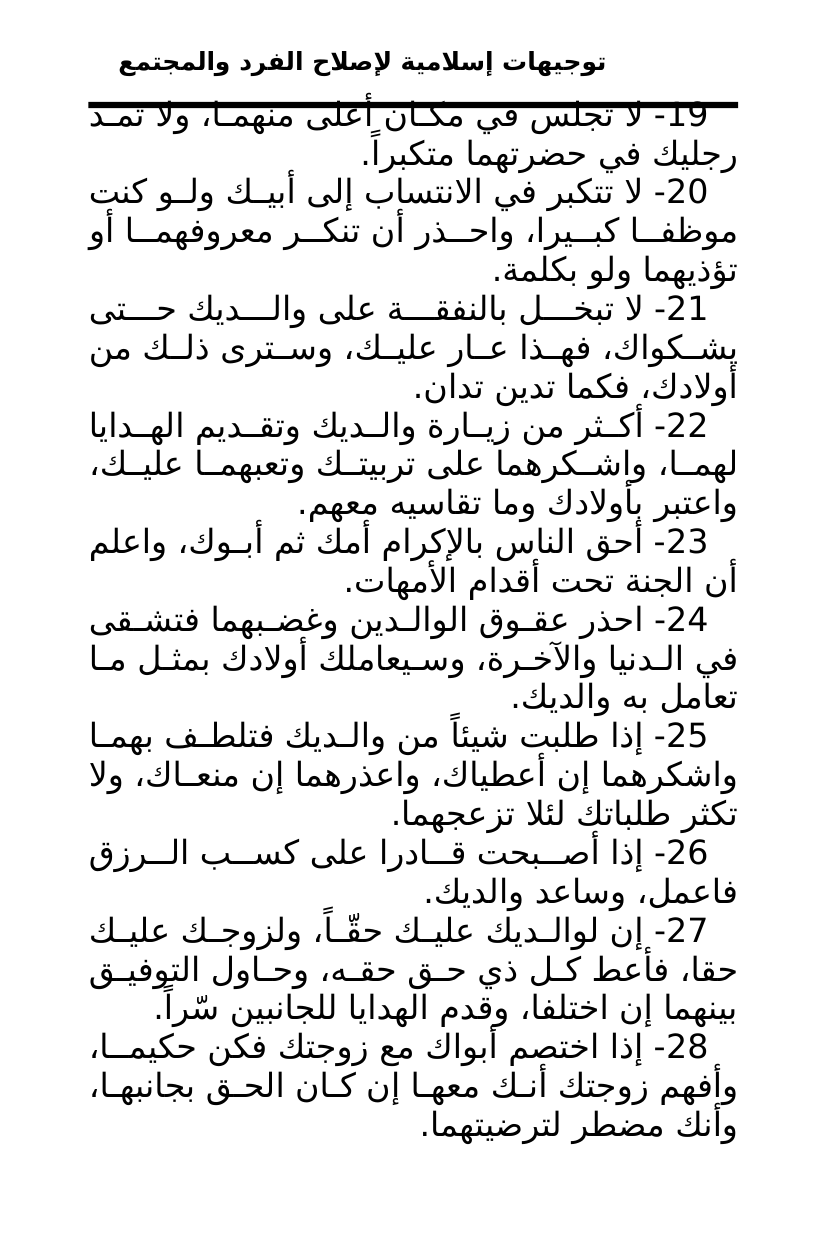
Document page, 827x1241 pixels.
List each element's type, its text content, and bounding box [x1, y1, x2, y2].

text 20- لا تتكبر في الانتساب إلى أبيك ولو كنت موظفا كبيرا، واحذر أن تنكر معروفهما أو تؤذيهما ولو بكلمة. [89, 173, 738, 289]
text 19- لا تجلس في مكان أعلى منهما، ولا تمد رجليك في حضرتهما متكبراً. [89, 95, 738, 173]
text 25- إذا طلبت شيئاً من والديك فتلطف بهما واشكرهما إن أعطياك، واعذرهما إن منعاك، ولا تكثر طلباتك لئلا تزعجهما. [89, 717, 738, 833]
text 26- إذا أصبحت قادرا على كسب الرزق فاعمل، وساعد والديك. [89, 833, 738, 911]
text 28- إذا اختصم أبواك مع زوجتك فكن حكيما، وأفهم زوجتك أنك معها إن كان الحق بجانبها، وأنك مضطر لترضيتهما. [89, 1028, 738, 1144]
text 27- إن لوالديك عليك حقّاً، ولزوجك عليك حقا، فأعط كل ذي حق حقه، وحاول التوفيق بينهما إن اختلفا، وقدم الهدايا للجانبين سّراً. [89, 911, 738, 1028]
text 24- احذر عقوق الوالدين وغضبهما فتشقى في الدنيا والآخرة، وسيعاملك أولادك بمثل ما تعامل به والديك. [89, 600, 738, 717]
text 21- لا تبخل بالنفقة على والديك حتى يشكواك، فهذا عار عليك، وسترى ذلك من أولادك، فكما تدين تدان. [89, 289, 738, 406]
text 22- أكثر من زيارة والديك وتقديم الهدايا لهما، واشكرهما على تربيتك وتعبهما عليك، واعتبر بأولادك وما تقاسيه معهم. [89, 406, 738, 523]
text 23- أحق الناس بالإكرام أمك ثم أبوك، واعلم أن الجنة تحت أقدام الأمهات. [89, 523, 738, 600]
